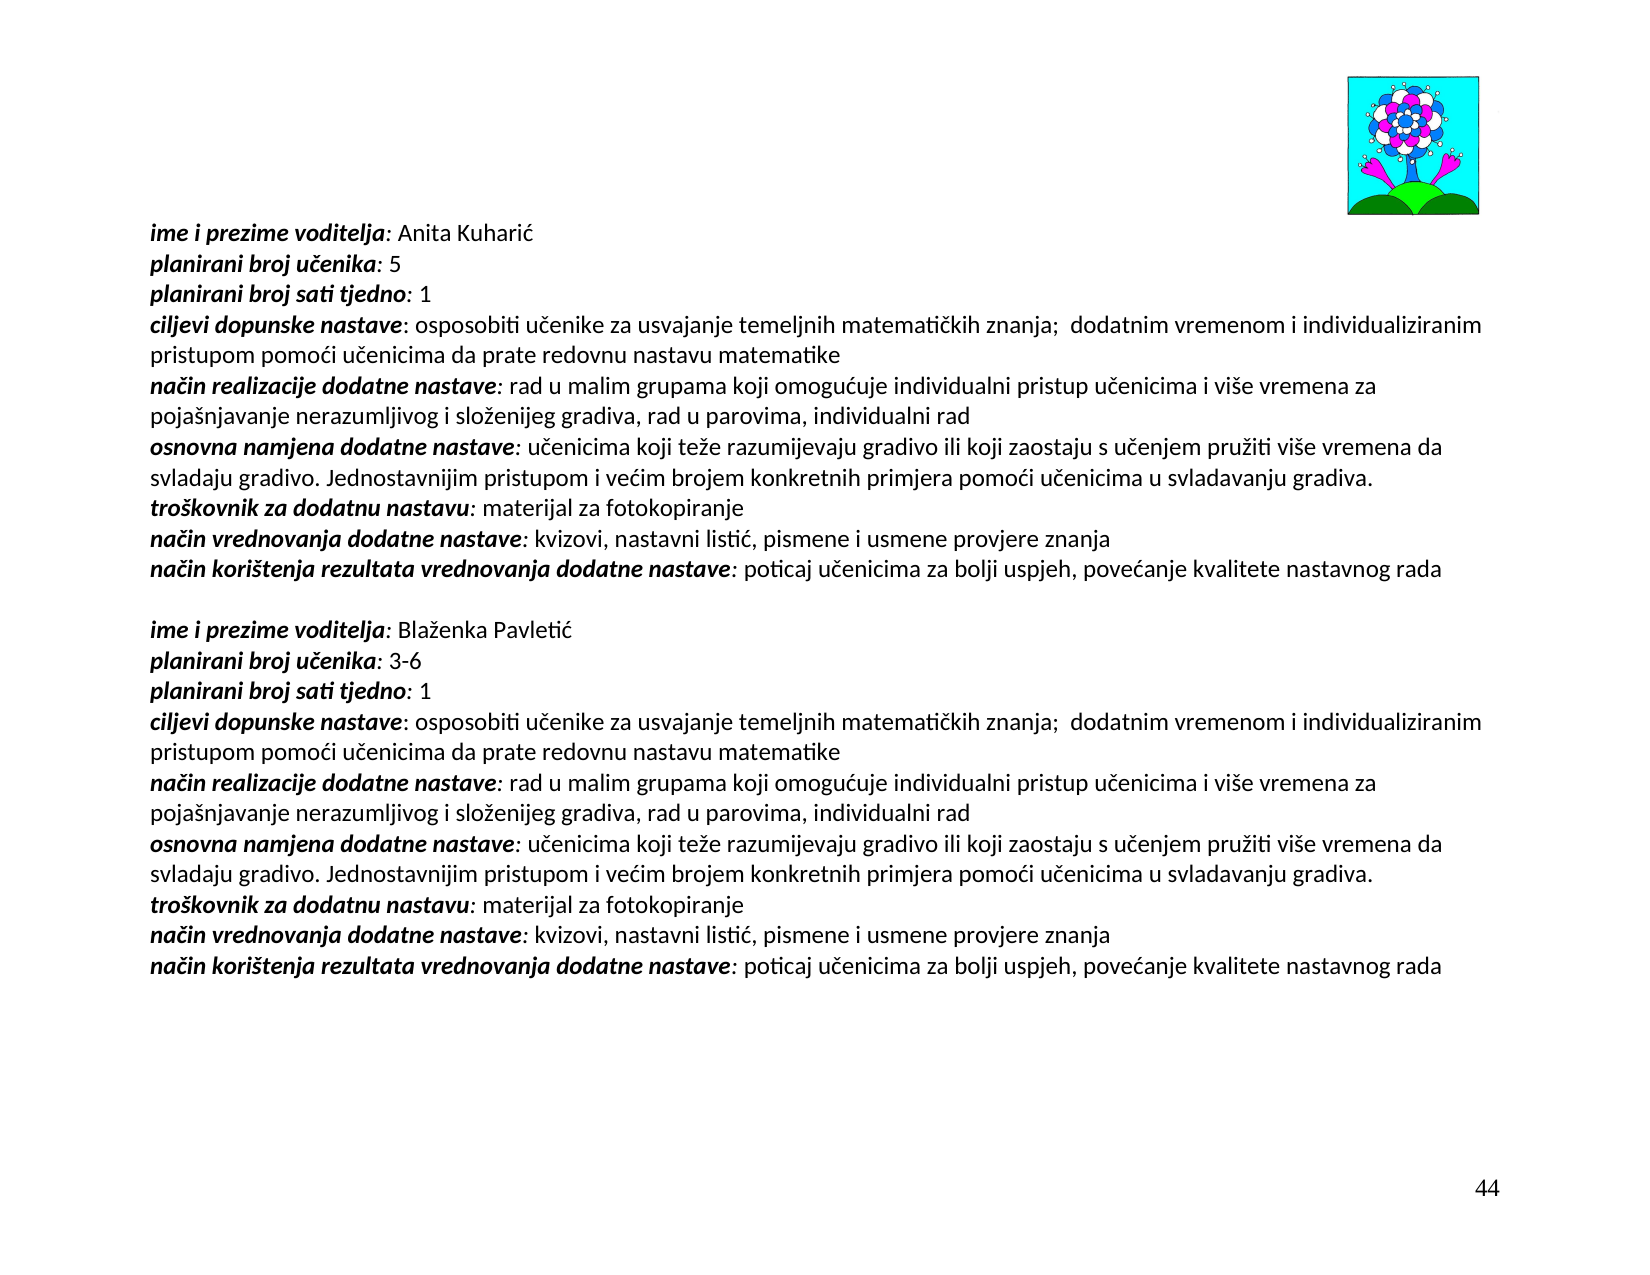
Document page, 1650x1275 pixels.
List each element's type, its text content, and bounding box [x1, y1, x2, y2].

text način realizacije dodatne nastave: rad u malim grupama koji omogućuje individualni pristup učenicima i više vremena za pojašnjavanje nerazumljivog i složenijeg gradiva, rad u parovima, individualni rad [150, 767, 1500, 828]
text način vrednovanja dodatne nastave: kvizovi, nastavni listić, pismene i usmene provjere znanja [150, 523, 1500, 553]
text planirani broj učenika: 5 [150, 248, 1500, 278]
text način korištenja rezultata vrednovanja dodatne nastave: poticaj učenicima za bolji uspjeh, povećanje kvalitete nastavnog rada [150, 950, 1500, 981]
text troškovnik za dodatnu nastavu: materijal za fotokopiranje [150, 889, 1500, 919]
text način vrednovanja dodatne nastave: kvizovi, nastavni listić, pismene i usmene provjere znanja [150, 919, 1500, 950]
text ciljevi dopunske nastave: osposobiti učenike za usvajanje temeljnih matematičkih znanja; dodatnim vremenom i individualiziranim pristupom pomoći učenicima da prate redovnu nastavu matematike [150, 309, 1500, 370]
text planirani broj sati tjedno: 1 [150, 675, 1500, 706]
text ime i prezime voditelja: Blaženka Pavletić [150, 614, 1500, 645]
text ime i prezime voditelja: Anita Kuharić [150, 217, 1500, 248]
picture [1332, 73, 1500, 218]
text način realizacije dodatne nastave: rad u malim grupama koji omogućuje individualni pristup učenicima i više vremena za pojašnjavanje nerazumljivog i složenijeg gradiva, rad u parovima, individualni rad [150, 370, 1500, 431]
text način korištenja rezultata vrednovanja dodatne nastave: poticaj učenicima za bolji uspjeh, povećanje kvalitete nastavnog rada [150, 553, 1500, 584]
text planirani broj sati tjedno: 1 [150, 278, 1500, 309]
text ciljevi dopunske nastave: osposobiti učenike za usvajanje temeljnih matematičkih znanja; dodatnim vremenom i individualiziranim pristupom pomoći učenicima da prate redovnu nastavu matematike [150, 706, 1500, 767]
text planirani broj učenika: 3-6 [150, 645, 1500, 675]
text osnovna namjena dodatne nastave: učenicima koji teže razumijevaju gradivo ili koji zaostaju s učenjem pružiti više vremena da svladaju gradivo. Jednostavnijim pristupom i većim brojem konkretnih primjera pomoći učenicima u svladavanju gradiva. [150, 431, 1500, 492]
text osnovna namjena dodatne nastave: učenicima koji teže razumijevaju gradivo ili koji zaostaju s učenjem pružiti više vremena da svladaju gradivo. Jednostavnijim pristupom i većim brojem konkretnih primjera pomoći učenicima u svladavanju gradiva. [150, 828, 1500, 889]
text troškovnik za dodatnu nastavu: materijal za fotokopiranje [150, 492, 1500, 523]
